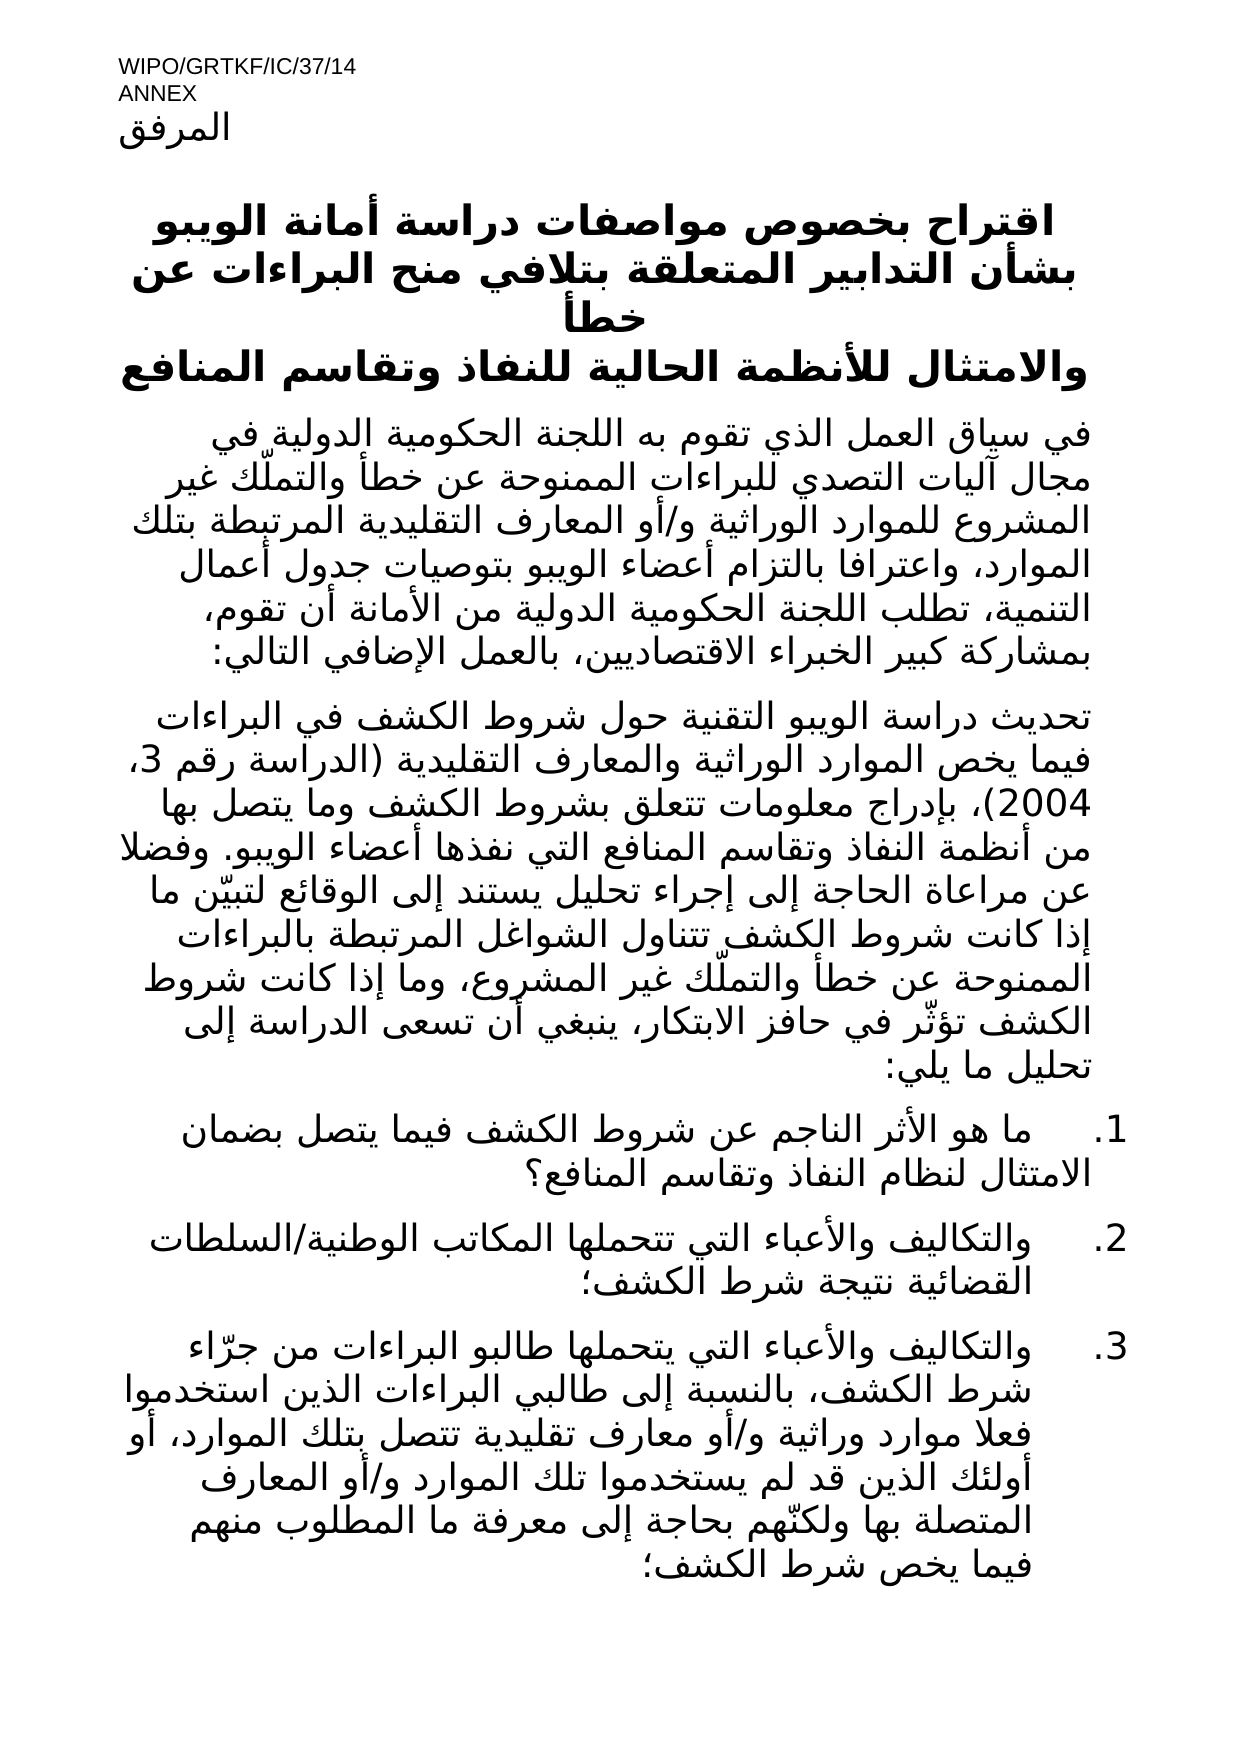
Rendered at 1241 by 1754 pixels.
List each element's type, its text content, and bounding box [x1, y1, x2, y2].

text تحديث دراسة الويبو التقنية حول شروط الكشف في البراءات فيما يخص الموارد الوراثية والمعارف التقليدية (الدراسة رقم 3، 2004)، بإدراج معلومات تتعلق بشروط الكشف وما يتصل بها من أنظمة النفاذ وتقاسم المنافع التي نفذها أعضاء الويبو. وفضلا عن مراعاة الحاجة إلى إجراء تحليل يستند إلى الوقائع لتبيّن ما إذا كانت شروط الكشف تتناول الشواغل المرتبطة بالبراءات الممنوحة عن خطأ والتملّك غير المشروع، وما إذا كانت شروط الكشف تؤثّر في حافز الابتكار، ينبغي أن تسعى الدراسة إلى تحليل ما يلي: [118, 694, 1092, 1087]
list ما هو الأثر الناجم عن شروط الكشف فيما يتصل بضمان الامتثال لنظام النفاذ وتقاسم المنافع؟ [118, 1108, 1092, 1195]
text والتكاليف والأعباء التي تتحملها المكاتب الوطنية/السلطات القضائية نتيجة شرط الكشف؛ [118, 1216, 1092, 1303]
text والتكاليف والأعباء التي يتحملها طالبو البراءات من جرّاء شرط الكشف، بالنسبة إلى طالبي البراءات الذين استخدموا فعلا موارد وراثية و/أو معارف تقليدية تتصل بتلك الموارد، أو أولئك الذين قد لم يستخدموا تلك الموارد و/أو المعارف المتصلة بها ولكنّهم بحاجة إلى معرفة ما المطلوب منهم فيما يخص شرط الكشف؛ [118, 1324, 1092, 1586]
text في سياق العمل الذي تقوم به اللجنة الحكومية الدولية في مجال آليات التصدي للبراءات الممنوحة عن خطأ والتملّك غير المشروع للموارد الوراثية و/أو المعارف التقليدية المرتبطة بتلك الموارد، واعترافا بالتزام أعضاء الويبو بتوصيات جدول أعمال التنمية، تطلب اللجنة الحكومية الدولية من الأمانة أن تقوم، بمشاركة كبير الخبراء الاقتصاديين، بالعمل الإضافي التالي: [118, 412, 1092, 673]
subtitle اقتراح بخصوص مواصفات دراسة أمانة الويبو بشأن التدابير المتعلقة بتلافي منح البراءات عن خطأ والامتثال للأنظمة الحالية للنفاذ وتقاسم المنافع [118, 197, 1092, 391]
